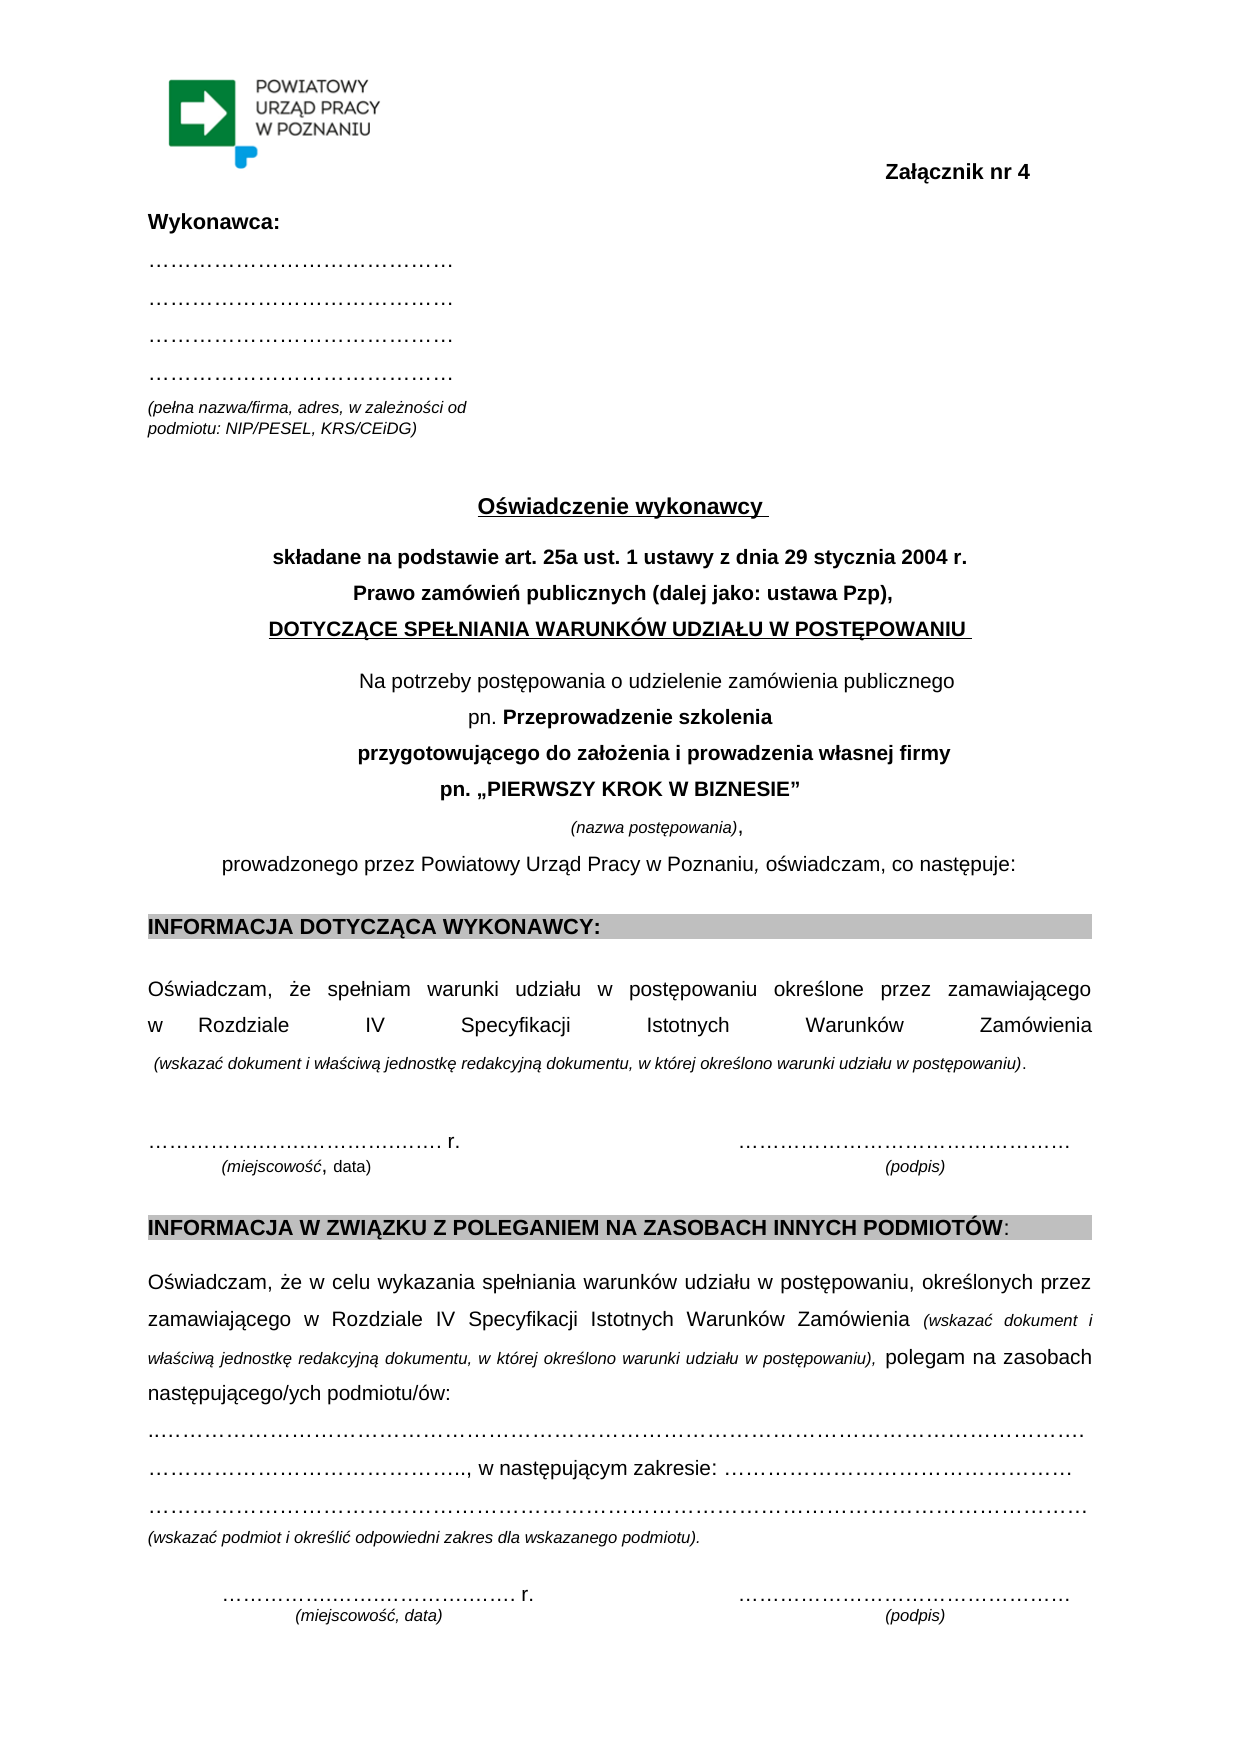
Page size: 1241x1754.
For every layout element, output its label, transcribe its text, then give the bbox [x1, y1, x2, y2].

text składane na podstawie art. 25a ust. 1 ustawy z dnia 29 stycznia 2004 r. [148, 545, 1092, 569]
text Oświadczam, że w celu wykazania spełniania warunków udziału w postępowaniu, określonych przez zamawiającego w Rozdziale IV Specyfikacji Istotnych Warunków Zamówienia (wskazać dokument i właściwą jednostkę redakcyjną dokumentu, w której określono warunki udziału w postępowaniu), polegam na zasobach następującego/ych podmiotu/ów: [148, 1269, 1092, 1405]
text Na potrzeby postępowania o udzielenie zamówienia publicznego pn. Przeprowadzenie szkolenia [148, 669, 1092, 729]
text (miejscowość, data) (podpis) [148, 1153, 1092, 1177]
text …………………………………… [148, 360, 472, 385]
text …………………………………… [148, 322, 472, 348]
text ………………………………………………………………………………………………………………… (wskazać podmiot i określić odpowiedni zakres dla wskazanego podmiotu). [148, 1493, 1092, 1547]
text …………….…….………….……. r. ………………………………………… [148, 1581, 1092, 1605]
text prowadzonego przez Powiatowy Urząd Pracy w Poznaniu, oświadczam, co następuje: [148, 851, 1092, 876]
text Prawo zamówień publicznych (dalej jako: ustawa Pzp), [148, 581, 1092, 605]
text …………….…….………….……. r. ………………………………………… [148, 1129, 1092, 1153]
text ..………………………………………………………………………………………………………………. [148, 1417, 1092, 1442]
text DOTYCZĄCE SPEŁNIANIA WARUNKÓW UDZIAŁU W POSTĘPOWANIU [148, 617, 1092, 669]
text (nazwa postępowania), [148, 813, 1092, 838]
text (miejscowość, data) (podpis) [221, 1605, 1092, 1624]
text (pełna nazwa/firma, adres, w zależności od podmiotu: NIP/PESEL, KRS/CEiDG) [148, 398, 472, 438]
text ………………………………………………………………………… [148, 247, 472, 310]
text INFORMACJA DOTYCZĄCA WYKONAWCY: [148, 914, 1092, 939]
text Oświadczenie wykonawcy [148, 493, 1092, 519]
text …………………………………….., w następującym zakresie: ………………………………………… [148, 1455, 1092, 1480]
text Oświadczam, że spełniam warunki udziału w postępowaniu określone przez zamawiającego w Rozdziale IV Specyfikacji Istotnych Warunków Zamówienia (wskazać dokument i właściwą jednostkę redakcyjną dokumentu, w której określono warunki udziału w postępowaniu). [148, 977, 1092, 1074]
text Wykonawca: [148, 209, 1092, 234]
picture [147, 59, 400, 179]
text przygotowującego do założenia i prowadzenia własnej firmy pn. „PIERWSZY KROK W BIZNESIE” [148, 741, 1092, 801]
text INFORMACJA W ZWIĄZKU Z POLEGANIEM NA ZASOBACH INNYCH PODMIOTÓW: [148, 1215, 1092, 1240]
